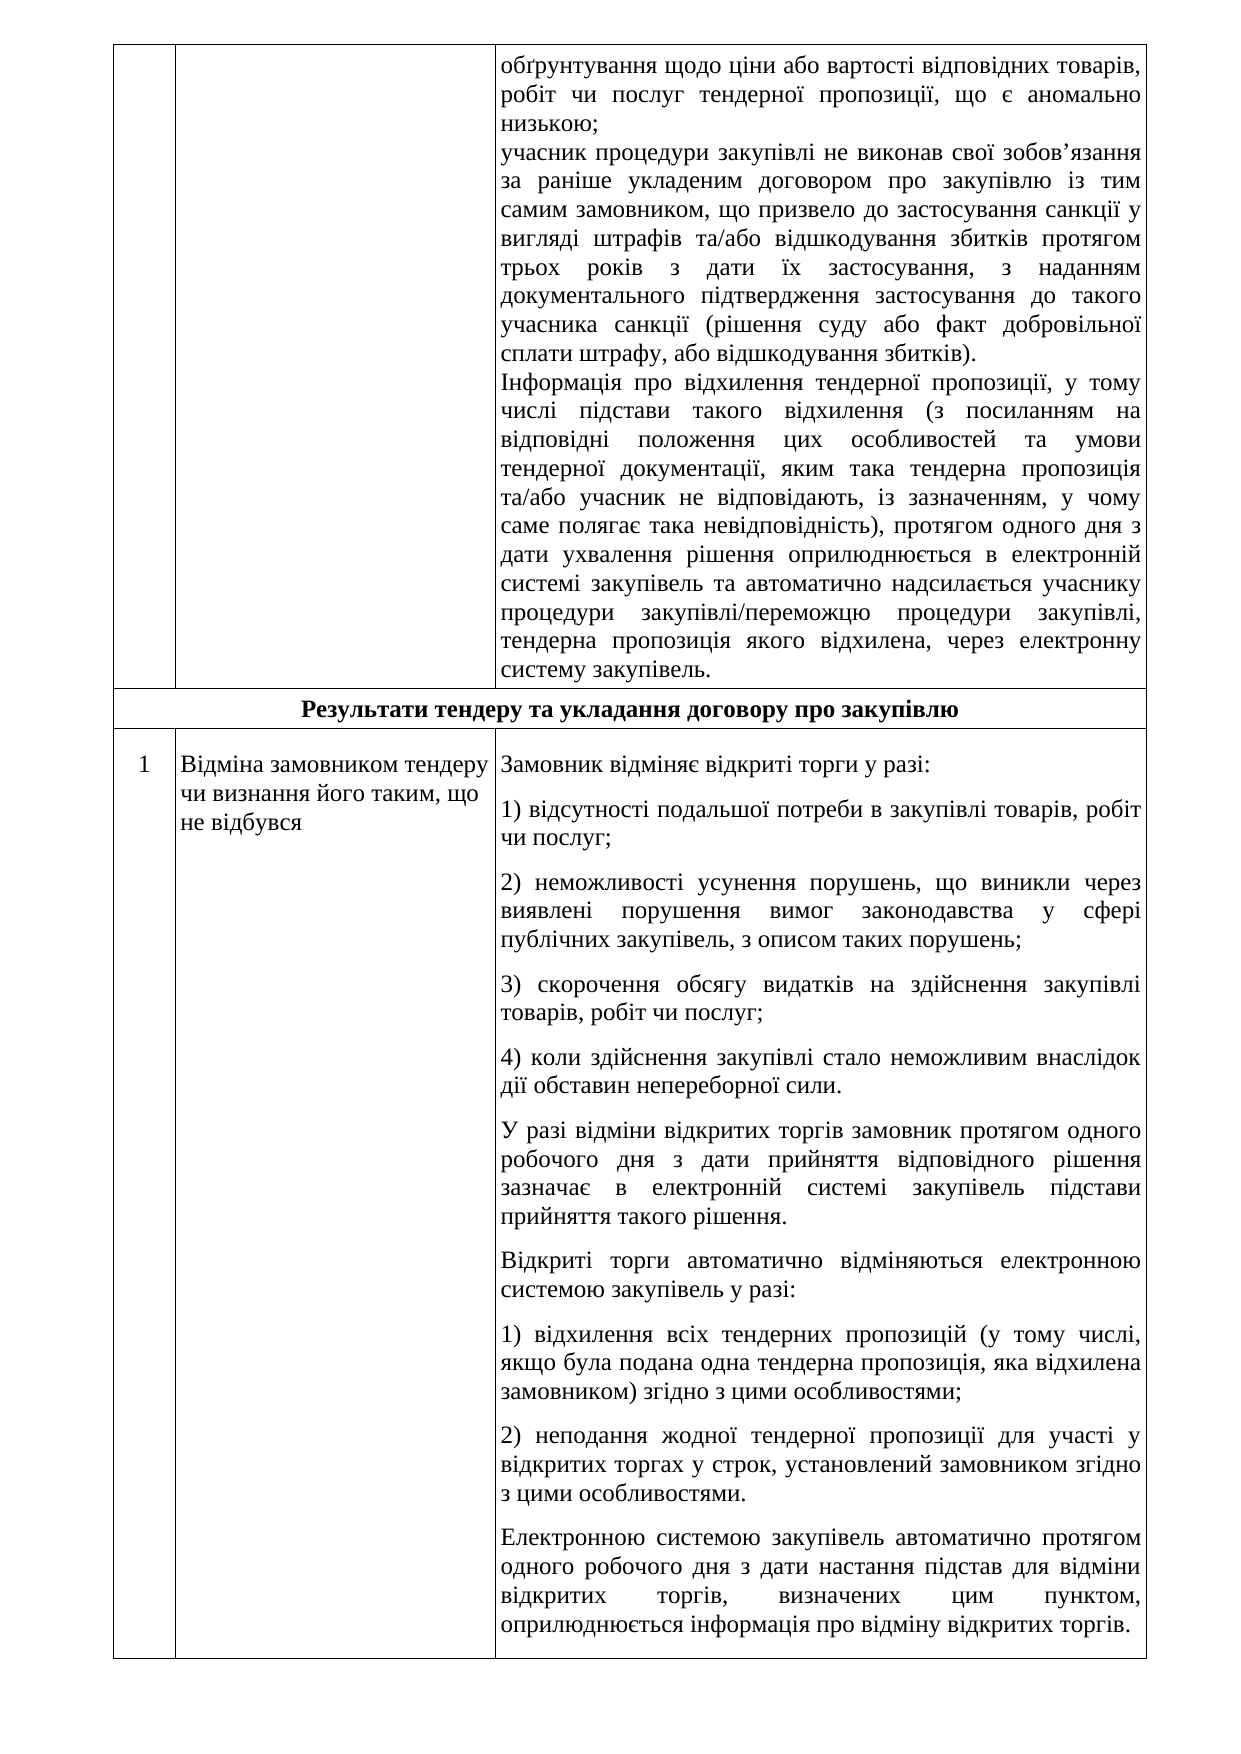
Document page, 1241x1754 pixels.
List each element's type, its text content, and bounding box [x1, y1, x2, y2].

table_cell 1 [114, 729, 175, 1658]
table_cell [176, 45, 495, 688]
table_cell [176, 729, 495, 1658]
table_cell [496, 729, 1146, 1658]
table_cell 3 [114, 45, 175, 688]
table_cell Результати тендеру та укладання договору про закупівлю [114, 689, 1146, 728]
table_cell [496, 45, 1146, 688]
